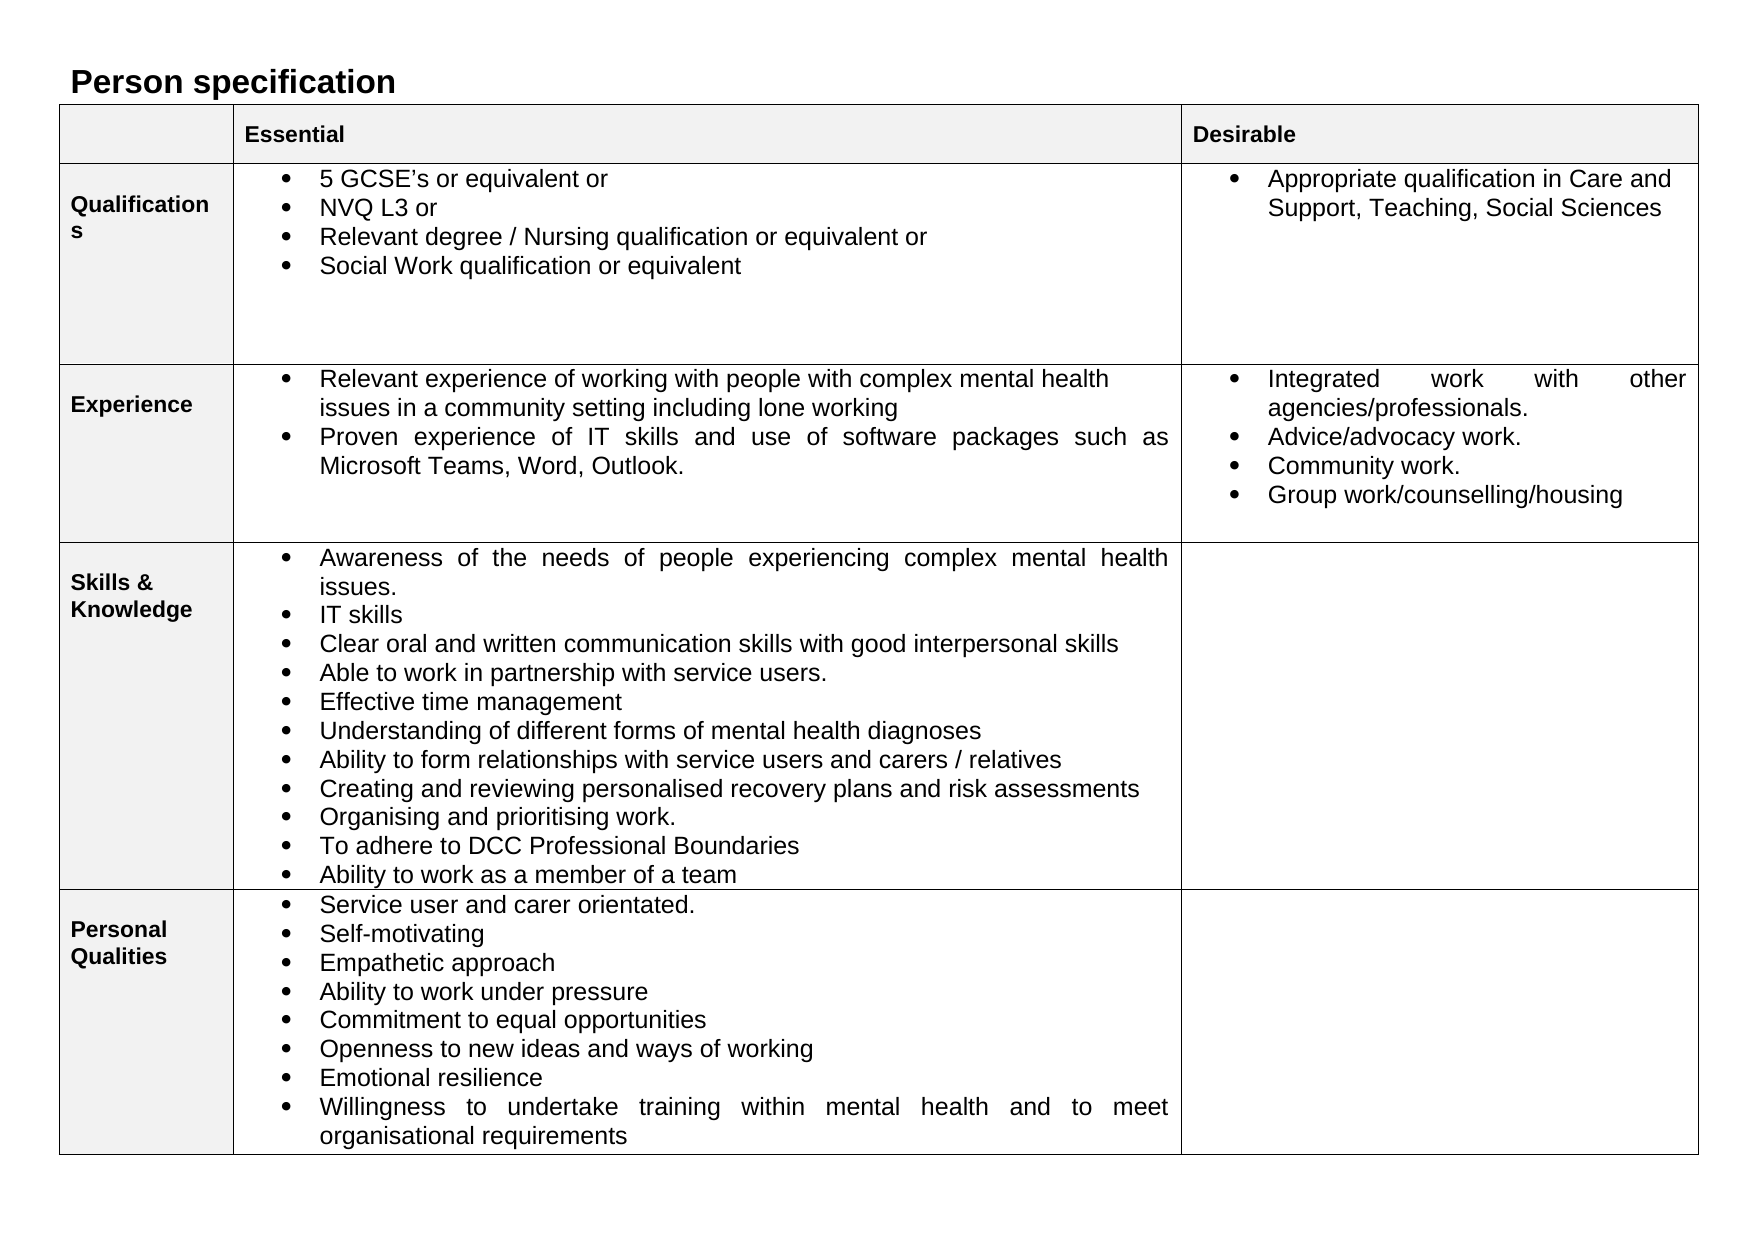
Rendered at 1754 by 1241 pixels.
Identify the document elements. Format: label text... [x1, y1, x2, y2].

table_cell Awareness of the needs of people experiencing complex mental health issues. IT skills Clear oral and written communication skills with good interpersonal skills Able to work in partnership with service users. Effective time management Understanding of different forms of mental health diagnoses Ability to form relationships with service users and carers / relatives Creating and reviewing personalised recovery plans and risk assessments Organising and prioritising work. To adhere to DCC Professional Boundaries Ability to work as a member of a team [234, 543, 1181, 889]
table_cell [60, 105, 233, 163]
table_cell Desirable [1182, 105, 1698, 163]
table_cell Essential [234, 105, 1181, 163]
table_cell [234, 890, 1181, 1154]
table_cell [1182, 543, 1698, 889]
table_header Person specification [59, 59, 1698, 104]
table_cell Personal Qualities [60, 890, 233, 1154]
table_cell Integrated work with other agencies/professionals. Advice/advocacy work. Community work. Group work/counselling/housing [1182, 365, 1698, 542]
table_cell 5 GCSE’s or equivalent or NVQ L3 or Relevant degree / Nursing qualification or equivalent or Social Work qualification or equivalent [234, 164, 1181, 363]
table_cell Appropriate qualification in Care and Support, Teaching, Social Sciences [1182, 164, 1698, 363]
table_cell Experience [60, 365, 233, 542]
table_cell [1182, 890, 1698, 1154]
table_cell Relevant experience of working with people with complex mental health issues in a community setting including lone working Proven experience of IT skills and use of software packages such as Microsoft Teams, Word, Outlook. [234, 365, 1181, 542]
table_cell Skills & Knowledge [60, 543, 233, 889]
table_cell Qualifications [60, 164, 233, 363]
